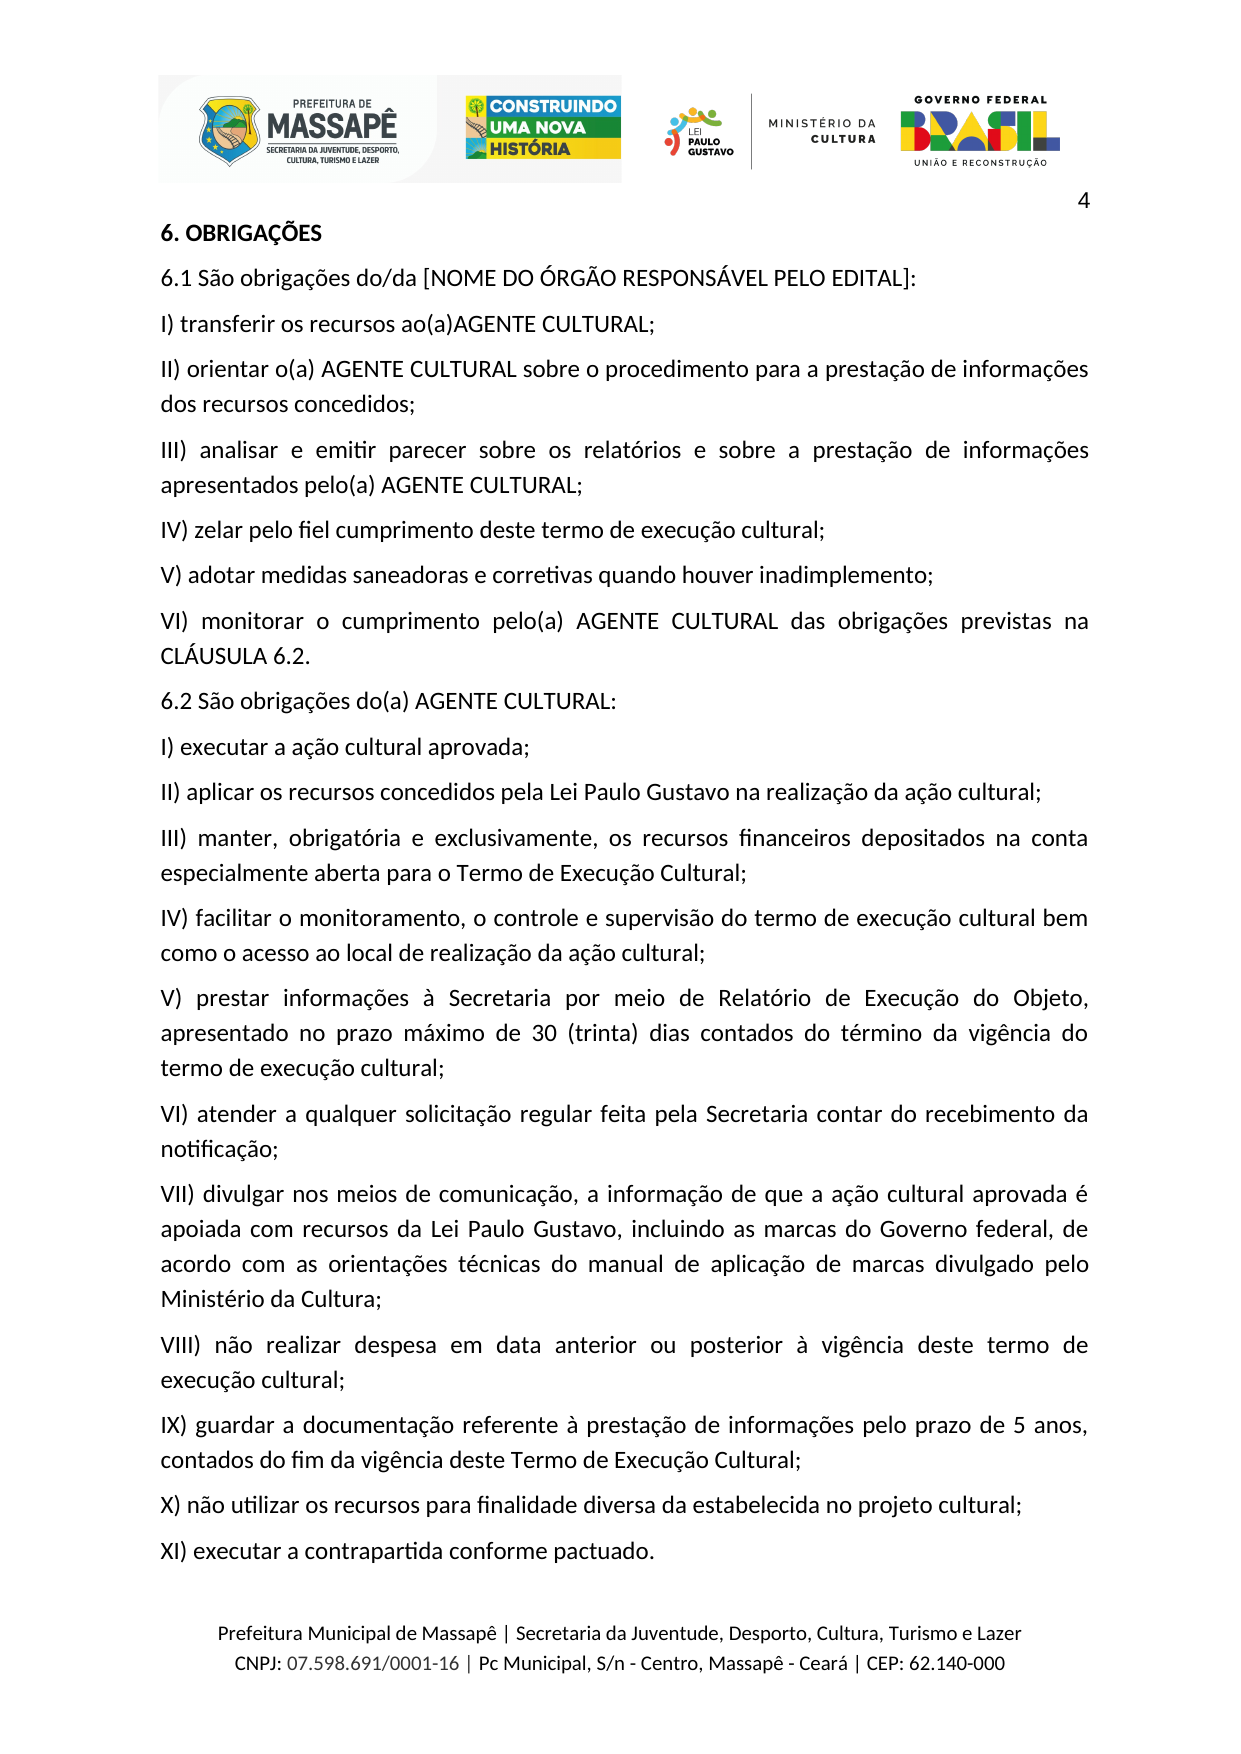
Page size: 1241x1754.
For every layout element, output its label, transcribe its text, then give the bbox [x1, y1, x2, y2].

text VIII) não realizar despesa em data anterior ou posterior à vigência deste termo de execução cultural; [160, 1329, 1090, 1394]
picture [158, 75, 1082, 183]
text IV) zelar pelo fiel cumprimento deste termo de execução cultural; [160, 514, 1090, 545]
text VII) divulgar nos meios de comunicação, a informação de que a ação cultural aprovada é apoiada com recursos da Lei Paulo Gustavo, incluindo as marcas do Governo federal, de acordo com as orientações técnicas do manual de aplicação de marcas divulgado pelo Ministério da Cultura; [160, 1178, 1090, 1314]
text I) executar a ação cultural aprovada; [160, 731, 1090, 761]
text V) prestar informações à Secretaria por meio de Relatório de Execução do Objeto, apresentado no prazo máximo de 30 (trinta) dias contados do término da vigência do termo de execução cultural; [160, 982, 1090, 1083]
text V) adotar medidas saneadoras e corretivas quando houver inadimplemento; [160, 559, 1090, 590]
text IX) guardar a documentação referente à prestação de informações pelo prazo de 5 anos, contados do fim da vigência deste Termo de Execução Cultural; [160, 1409, 1090, 1475]
text VI) atender a qualquer solicitação regular feita pela Secretaria contar do recebimento da notificação; [160, 1098, 1090, 1163]
text 6.2 São obrigações do(a) AGENTE CULTURAL: [160, 685, 1090, 716]
text II) orientar o(a) AGENTE CULTURAL sobre o procedimento para a prestação de informações dos recursos concedidos; [160, 353, 1090, 419]
text I) transferir os recursos ao(a)AGENTE CULTURAL; [160, 308, 1090, 338]
text XI) executar a contrapartida conforme pactuado. [160, 1535, 1090, 1566]
text III) manter, obrigatória e exclusivamente, os recursos financeiros depositados na conta especialmente aberta para o Termo de Execução Cultural; [160, 822, 1090, 887]
text 6.1 São obrigações do/da [NOME DO ÓRGÃO RESPONSÁVEL PELO EDITAL]: [160, 262, 1090, 293]
text 6. OBRIGAÇÕES [160, 217, 1090, 248]
text III) analisar e emitir parecer sobre os relatórios e sobre a prestação de informações apresentados pelo(a) AGENTE CULTURAL; [160, 434, 1090, 499]
text IV) facilitar o monitoramento, o controle e supervisão do termo de execução cultural bem como o acesso ao local de realização da ação cultural; [160, 902, 1090, 968]
text X) não utilizar os recursos para finalidade diversa da estabelecida no projeto cultural; [160, 1489, 1090, 1520]
text II) aplicar os recursos concedidos pela Lei Paulo Gustavo na realização da ação cultural; [160, 776, 1090, 807]
text VI) monitorar o cumprimento pelo(a) AGENTE CULTURAL das obrigações previstas na CLÁUSULA 6.2. [160, 605, 1090, 671]
